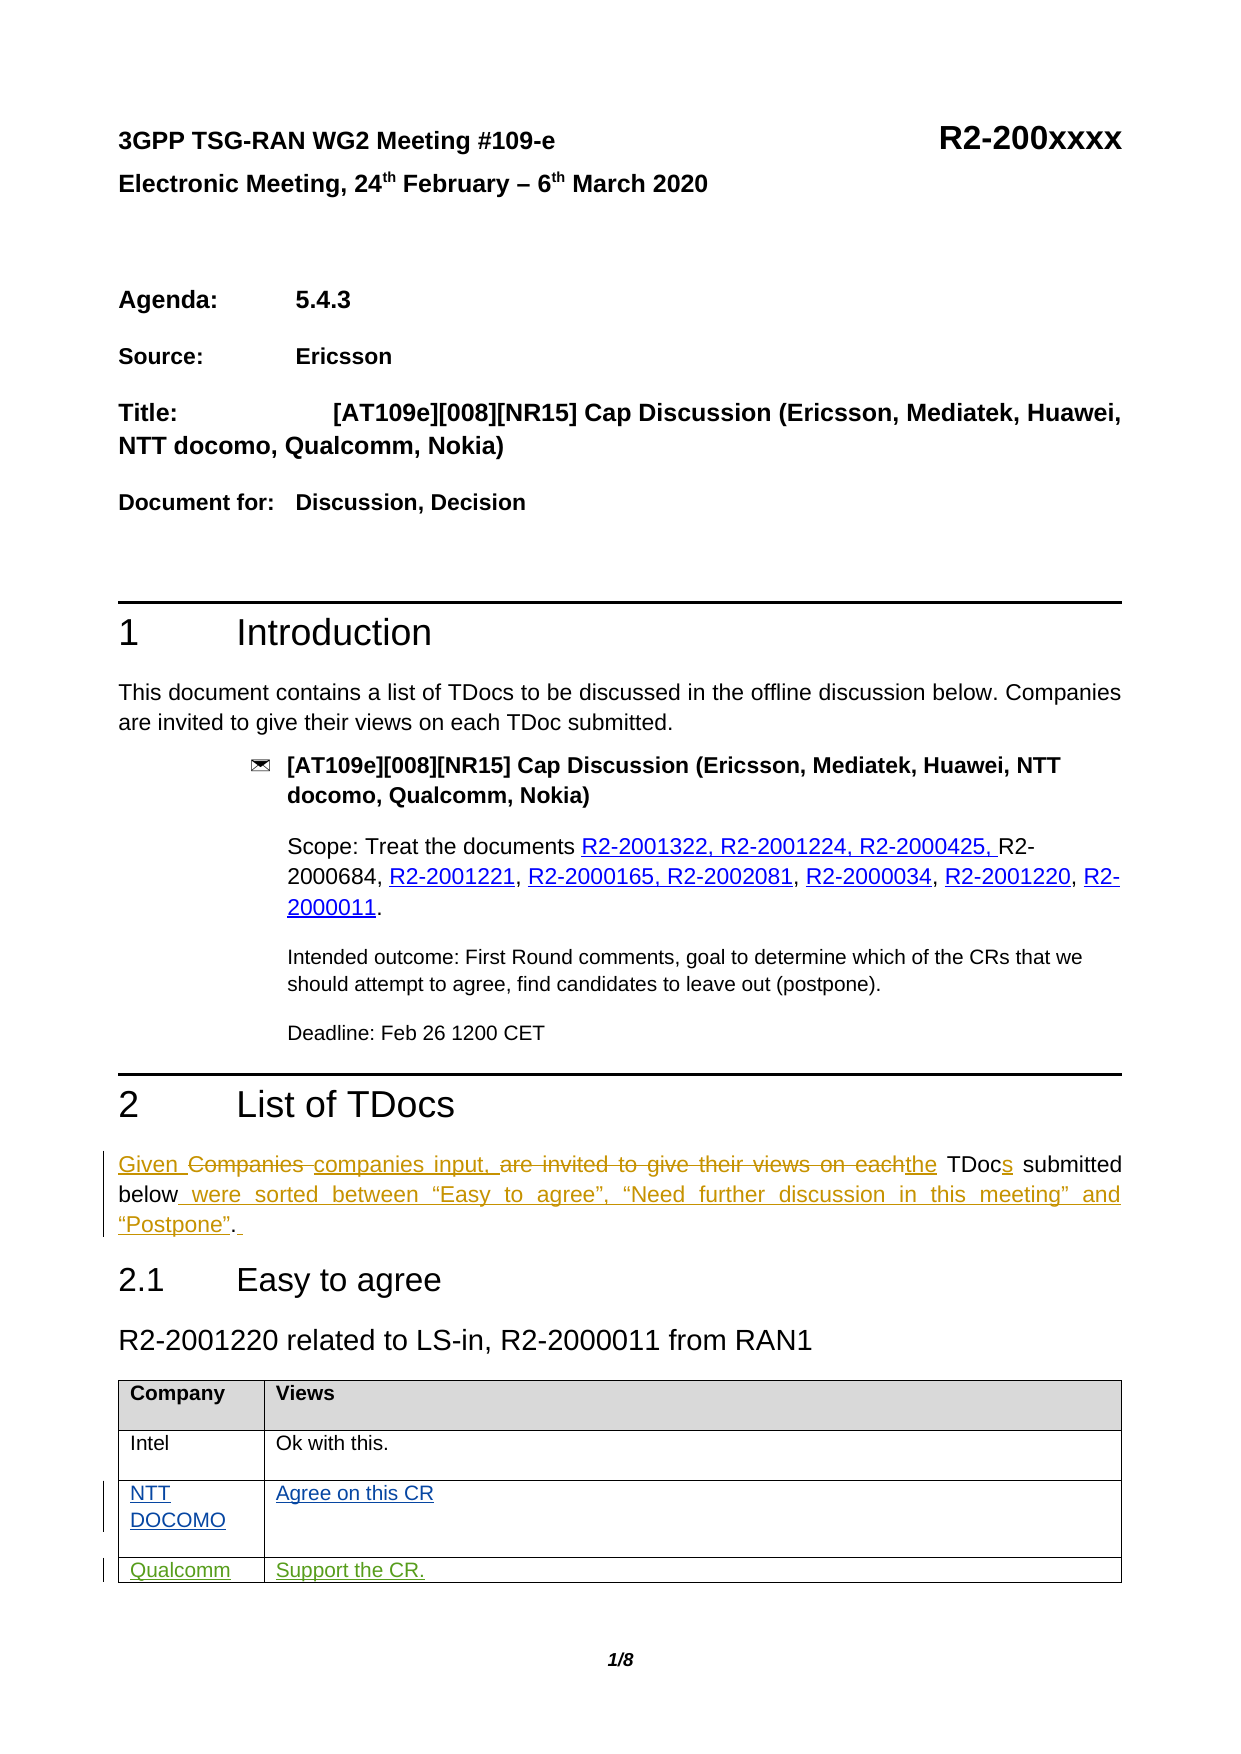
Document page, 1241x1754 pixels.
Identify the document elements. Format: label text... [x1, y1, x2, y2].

text This document contains a list of TDocs to be discussed in the offline discussion below. Companies are invited to give their views on each TDoc submitted. [118, 679, 1122, 736]
table_cell Intel [119, 1431, 264, 1479]
table_cell [265, 1558, 1121, 1582]
table_cell [265, 1481, 1121, 1557]
text Source: Ericsson [118, 343, 1122, 369]
table_cell Ok with this. [265, 1431, 1121, 1479]
table_header Company [119, 1381, 264, 1430]
text Document for: Discussion, Decision [118, 489, 1122, 515]
table_cell [119, 1481, 264, 1557]
text [AT109e][008][NR15] Cap Discussion (Ericsson, Mediatek, Huawei, NTT docomo, Qualcomm, Nokia) [249, 752, 1122, 808]
text Title: [AT109e][008][NR15] Cap Discussion (Ericsson, Mediatek, Huawei, NTT docomo, Qualcomm, Nokia) [118, 398, 1122, 459]
text Intended outcome: First Round comments, goal to determine which of the CRs that we should attempt to agree, find candidates to leave out (postpone). [249, 944, 1122, 996]
text Electronic Meeting, 24th February – 6th March 2020 [118, 168, 1122, 197]
text Agenda: 5.4.3 [118, 284, 1122, 313]
subtitle 1 Introduction [118, 604, 1122, 654]
text 3GPP TSG-RAN WG2 Meeting #109-e R2-200xxxx [118, 118, 1122, 157]
subtitle R2-2001220 related to LS-in, R2-2000011 from RAN1 [118, 1323, 1122, 1356]
table_cell [119, 1558, 264, 1582]
text TDoc submitted below. [118, 1151, 1122, 1237]
subtitle 2 List of TDocs [118, 1076, 1122, 1125]
subtitle 2.1 Easy to agree [118, 1260, 1122, 1298]
text Scope: Treat the documents R2-2001322, R2-2001224, R2-2000425, R2-2000684, R2-2001221, R2-2000165, R2-2002081, R2-2000034, R2-2001220, R2-2000011. [249, 833, 1122, 920]
table_header Views [265, 1381, 1121, 1430]
text Deadline: Feb 26 1200 CET [249, 1020, 1122, 1044]
